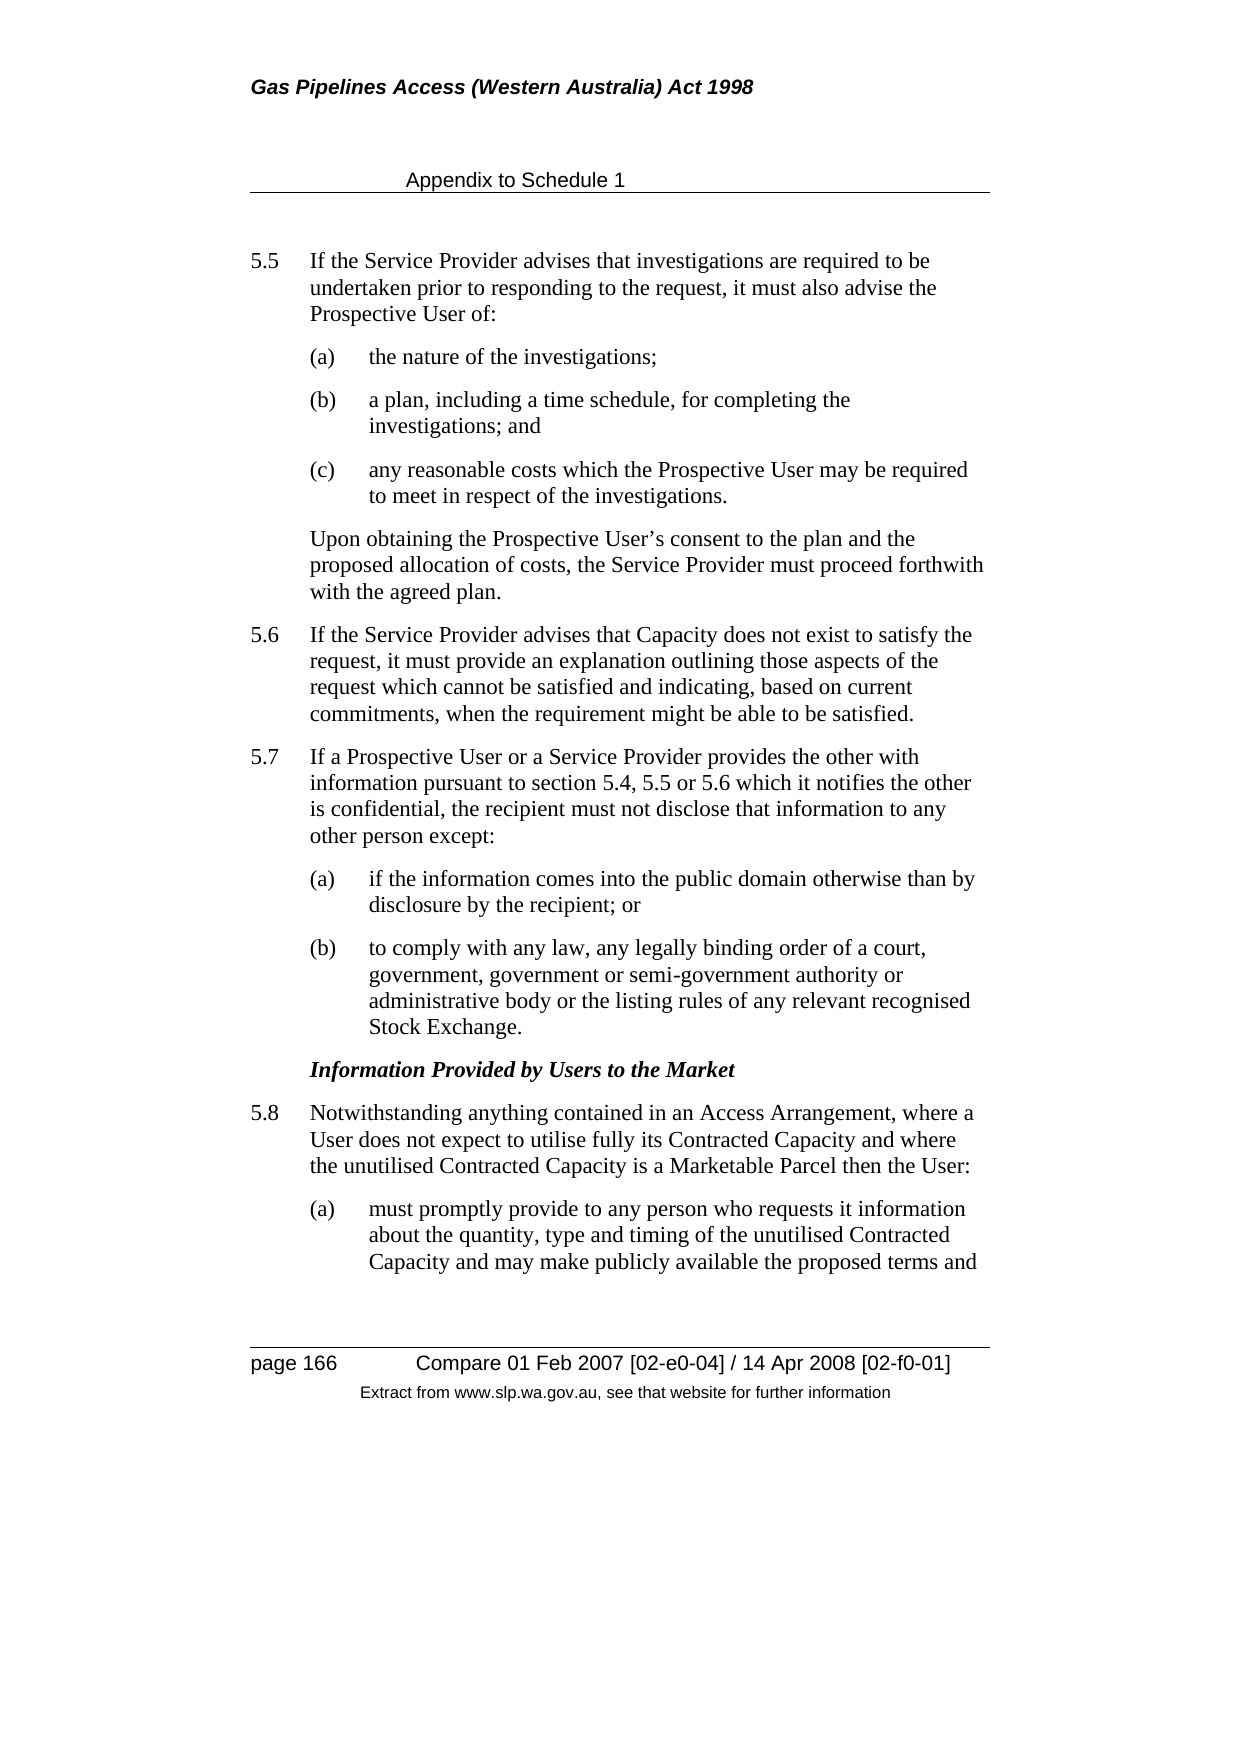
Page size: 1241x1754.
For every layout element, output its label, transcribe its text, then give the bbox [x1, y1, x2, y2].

text Information Provided by Users to the Market [250, 1056, 990, 1083]
text 5.6 If the Service Provider advises that Capacity does not exist to satisfy the request, it must provide an explanation outlining those aspects of the request which cannot be satisfied and indicating, based on current commitments, when the requirement might be able to be satisfied. [250, 621, 990, 726]
text Upon obtaining the Prospective User’s consent to the plan and the proposed allocation of costs, the Service Provider must proceed forthwith with the agreed plan. [250, 525, 990, 604]
text 5.7 If a Prospective User or a Service Provider provides the other with information pursuant to section 5.4, 5.5 or 5.6 which it notifies the other is confidential, the recipient must not disclose that information to any other person except: [250, 743, 990, 848]
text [250, 1195, 990, 1274]
text (b) to comply with any law, any legally binding order of a court, government, government or semi-government authority or administrative body or the listing rules of any relevant recognised Stock Exchange. [250, 934, 990, 1040]
text (c) any reasonable costs which the Prospective User may be required to meet in respect of the investigations. [250, 456, 990, 508]
text 5.5 If the Service Provider advises that investigations are required to be undertaken prior to responding to the request, it must also advise the Prospective User of: [250, 247, 990, 327]
text (a) the nature of the investigations; [250, 343, 990, 369]
text (a) if the information comes into the public domain otherwise than by disclosure by the recipient; or [250, 865, 990, 918]
text (b) a plan, including a time schedule, for completing the investigations; and [250, 386, 990, 439]
text 5.8 Notwithstanding anything contained in an Access Arrangement, where a User does not expect to utilise fully its Contracted Capacity and where the unutilised Contracted Capacity is a Marketable Parcel then the User: [250, 1099, 990, 1178]
